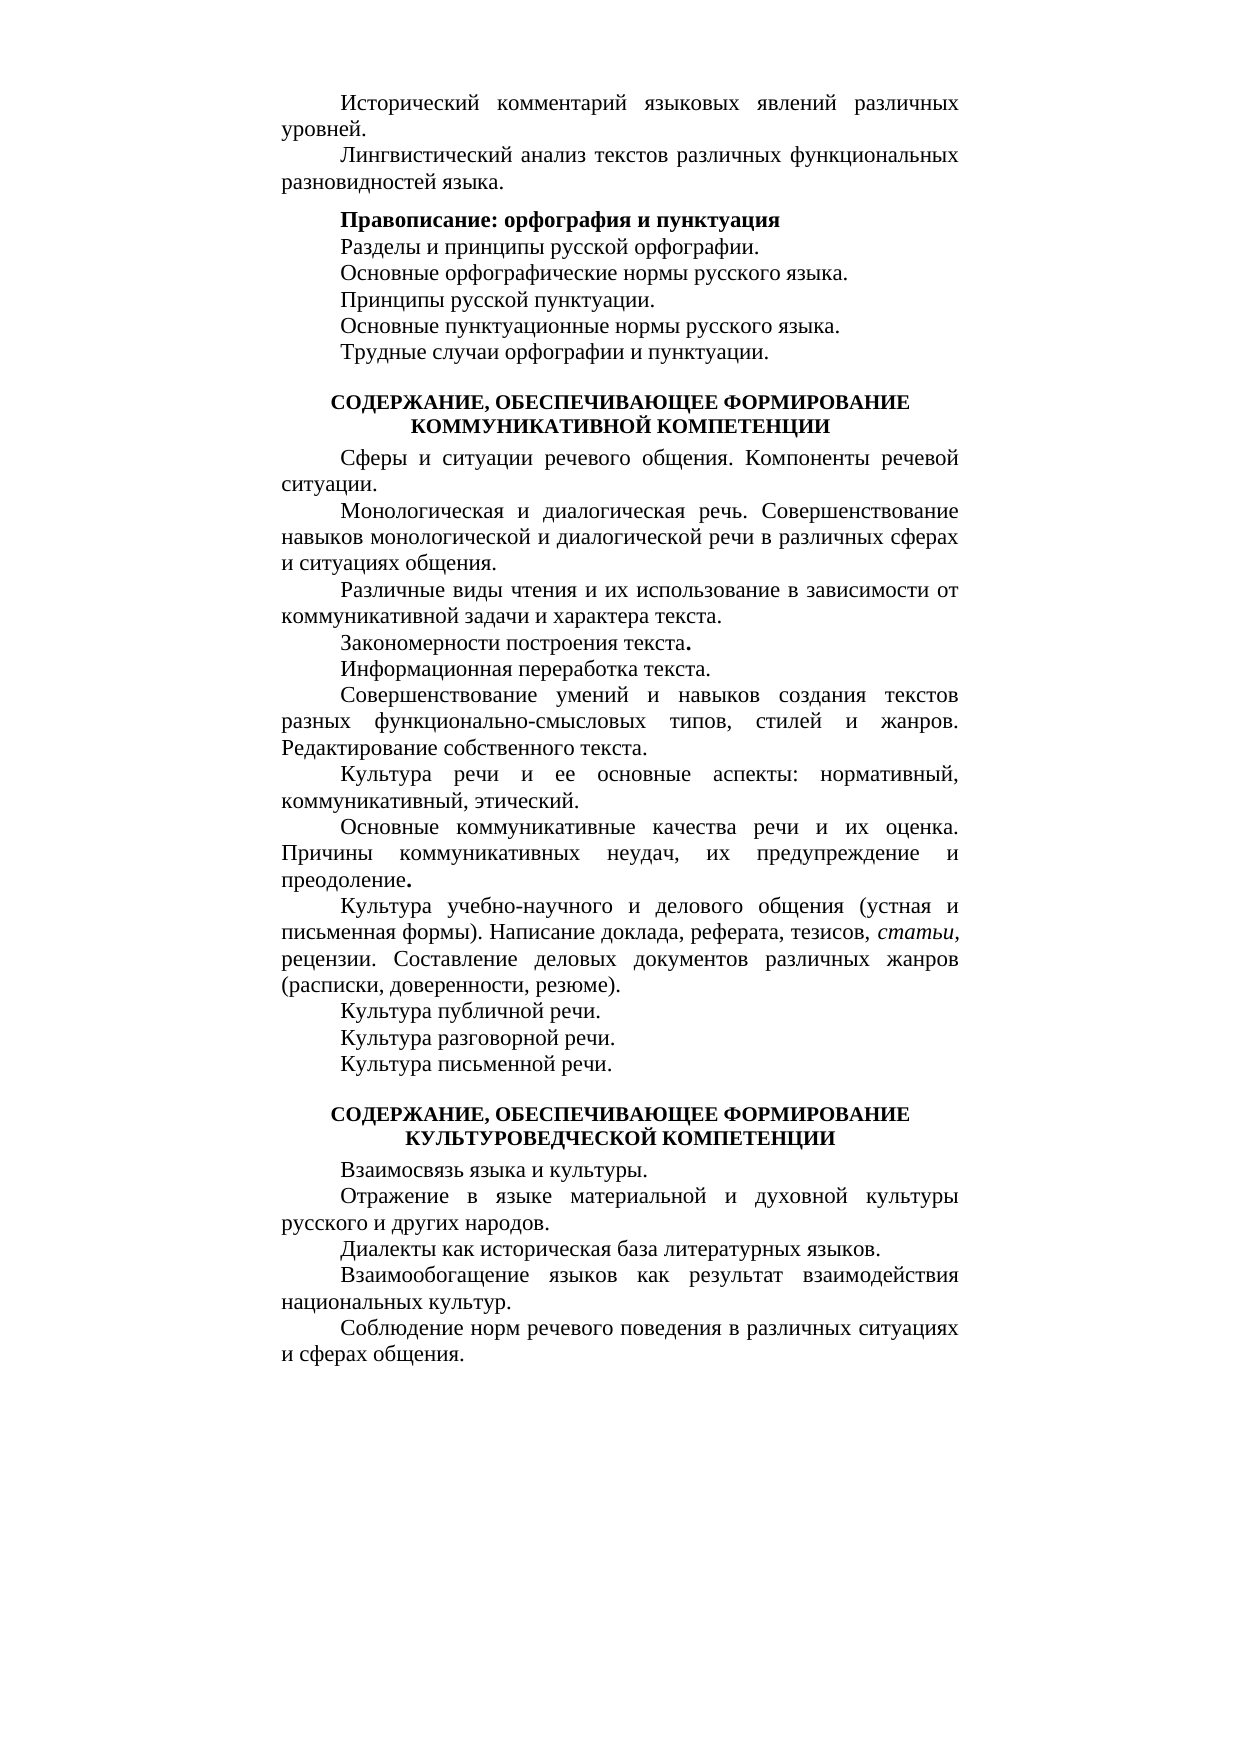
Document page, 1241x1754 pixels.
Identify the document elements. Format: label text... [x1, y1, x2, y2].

text Различные виды чтения и их использование в зависимости от коммуникативной задачи и характера текста. [281, 576, 960, 628]
text Трудные случаи орфографии и пунктуации. [281, 338, 960, 365]
text Культура учебно-научного и делового общения (устная и письменная формы). Написание доклада, реферата, тезисов, статьи, рецензии. Составление деловых документов различных жанров (расписки, доверенности, резюме). [281, 892, 960, 997]
text Правописание: орфография и пунктуация [281, 207, 960, 233]
text Культура разговорной речи. [281, 1024, 960, 1050]
text Культура публичной речи. [281, 997, 960, 1024]
text Закономерности построения текста. [281, 628, 960, 655]
text Исторический комментарий языковых явлений различных уровней. [281, 89, 960, 141]
text содержание, обеспечивающее формирование Культуроведческой компетенции [281, 1102, 960, 1150]
text Культура письменной речи. [281, 1050, 960, 1077]
text содержание, обеспечивающее формирование Коммуникативной компетенции [281, 390, 960, 438]
text Отражение в языке материальной и духовной культуры русского и других народов. [281, 1182, 960, 1235]
text Принципы русской пунктуации. [281, 286, 960, 312]
text Монологическая и диалогическая речь. Совершенствование навыков монологической и диалогической речи в различных сферах и ситуациях общения. [281, 497, 960, 576]
text Разделы и принципы русской орфографии. [281, 233, 960, 259]
text Сферы и ситуации речевого общения. Компоненты речевой ситуации. [281, 444, 960, 497]
text Основные пунктуационные нормы русского языка. [281, 312, 960, 338]
text Информационная переработка текста. [281, 655, 960, 681]
text Лингвистический анализ текстов различных функциональных разновидностей языка. [281, 141, 960, 194]
text Основные коммуникативные качества речи и их оценка. Причины коммуникативных неудач, их предупреждение и преодоление. [281, 813, 960, 892]
text Совершенствование умений и навыков создания текстов разных функционально-смысловых типов, стилей и жанров. Редактирование собственного текста. [281, 681, 960, 760]
text Взаимосвязь языка и культуры. [281, 1156, 960, 1182]
text Основные орфографические нормы русского языка. [281, 259, 960, 286]
text Взаимообогащение языков как результат взаимодействия национальных культур. [281, 1261, 960, 1314]
text Культура речи и ее основные аспекты: нормативный, коммуникативный, этический. [281, 760, 960, 813]
text Диалекты как историческая база литературных языков. [281, 1235, 960, 1261]
text Соблюдение норм речевого поведения в различных ситуациях и сферах общения. [281, 1314, 960, 1367]
